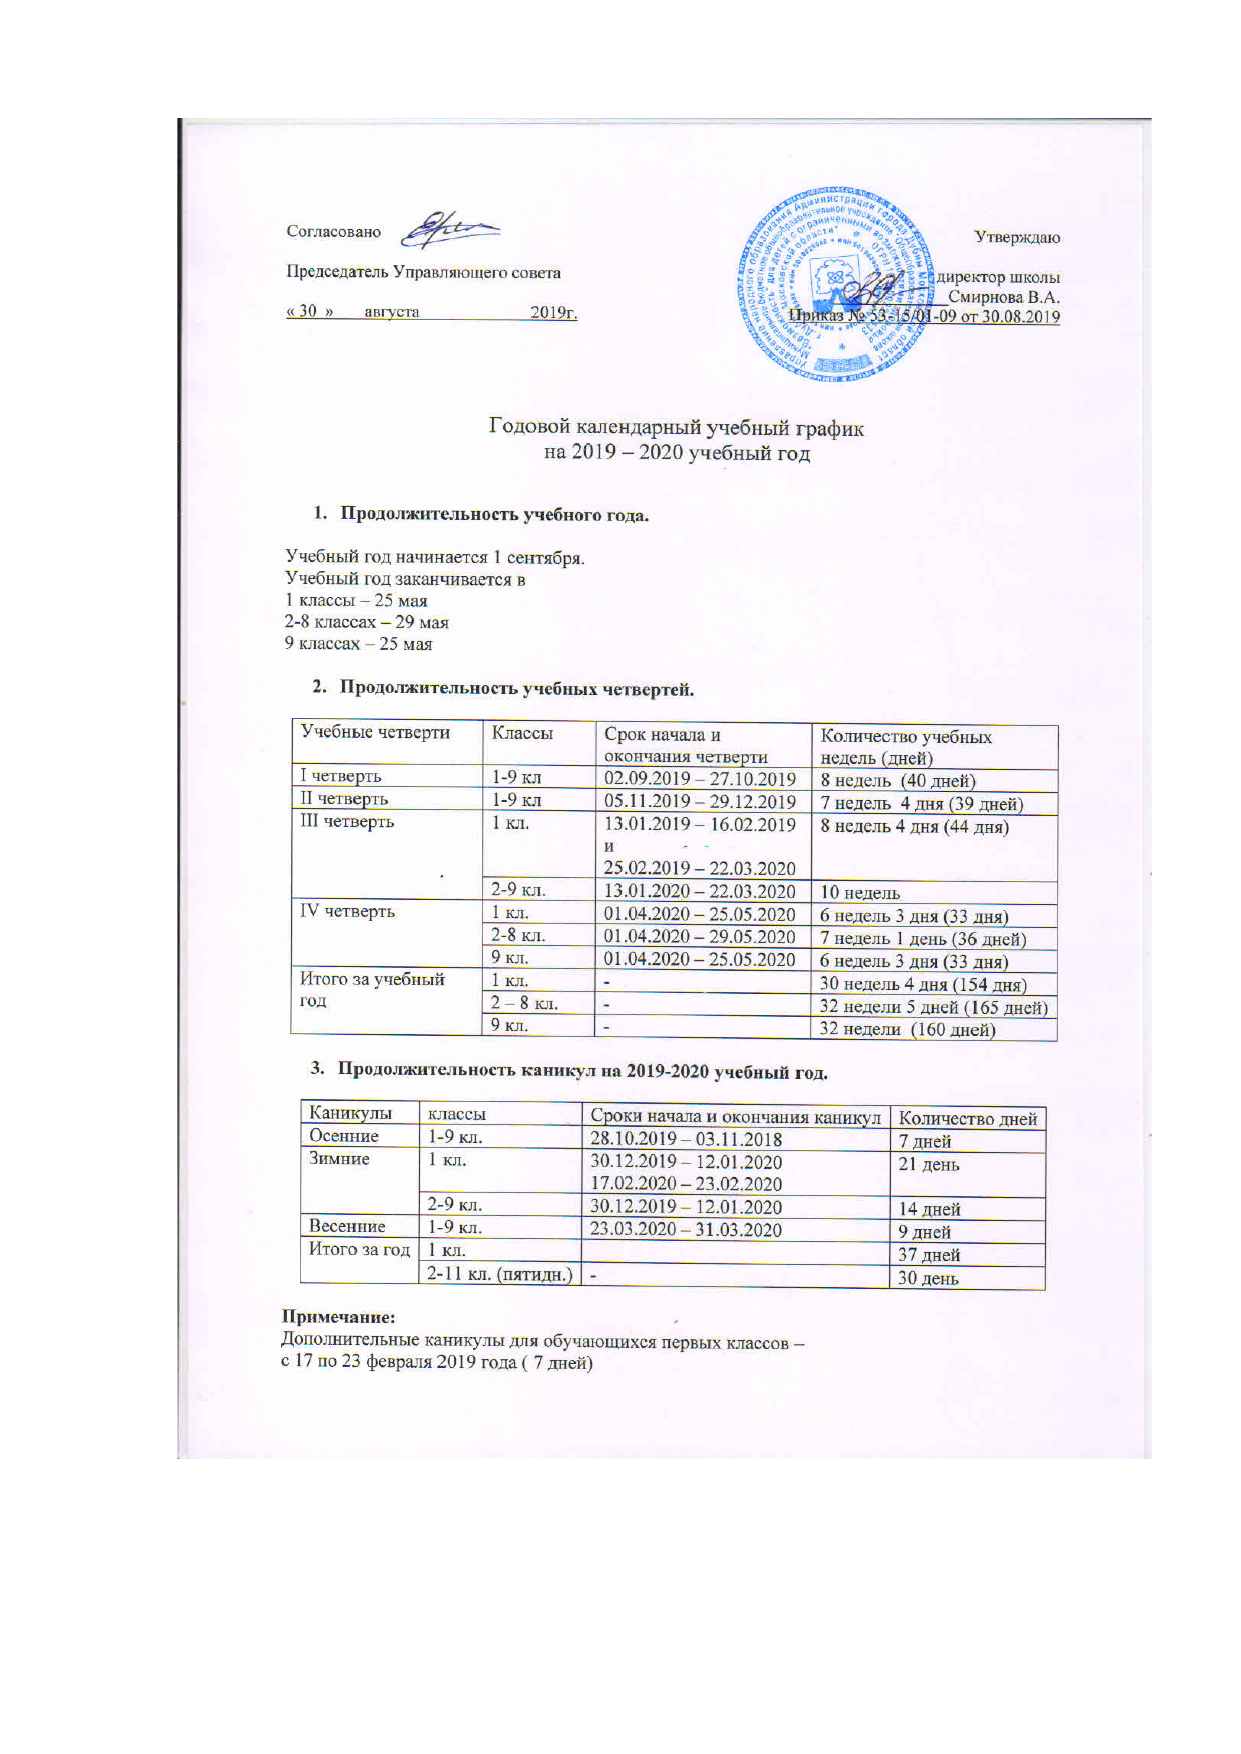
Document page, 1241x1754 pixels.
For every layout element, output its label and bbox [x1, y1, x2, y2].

picture [177, 118, 1152, 1459]
